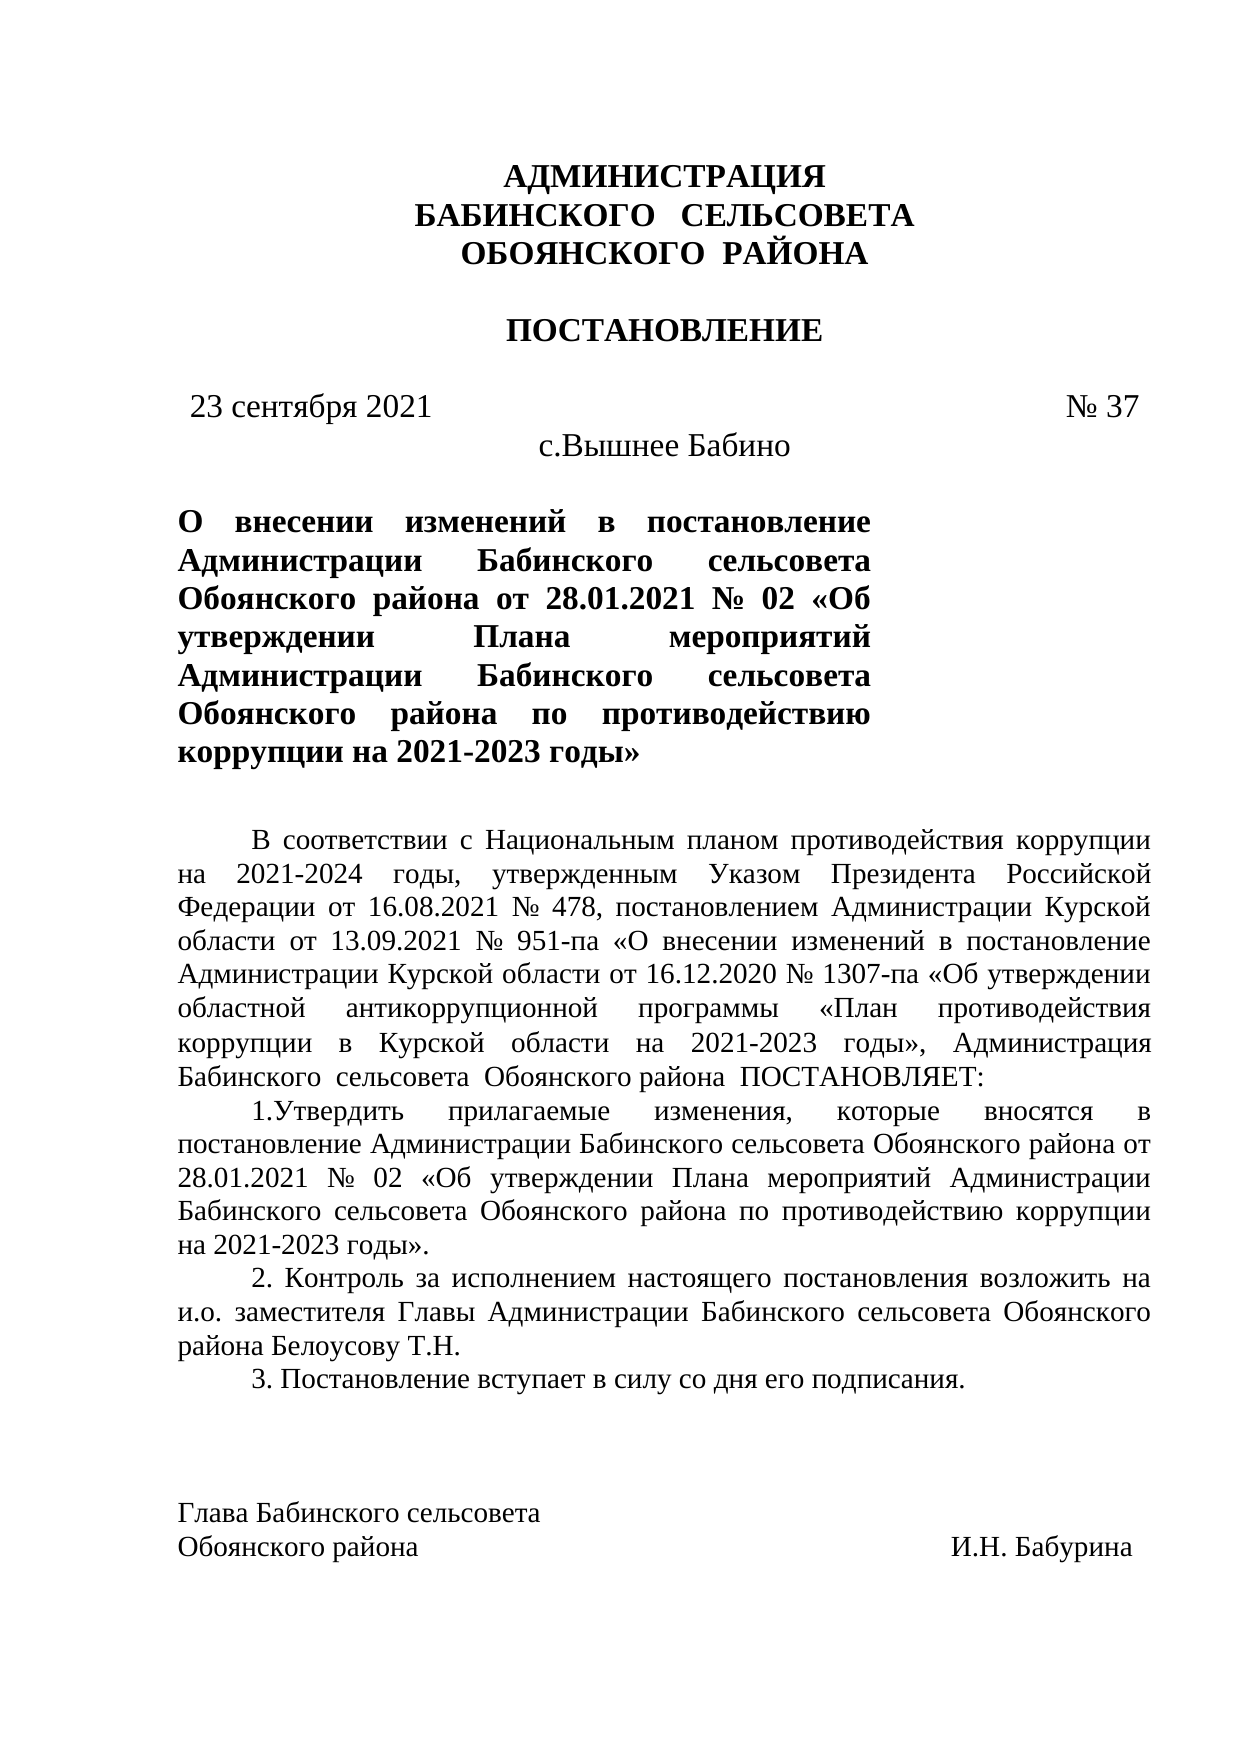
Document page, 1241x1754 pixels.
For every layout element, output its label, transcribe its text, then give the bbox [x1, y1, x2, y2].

text 3. Постановление вступает в силу со дня его подписания. [177, 1361, 1152, 1395]
text Обоянского района И.Н. Бабурина [177, 1529, 1152, 1562]
text О внесении изменений в постановление Администрации Бабинского сельсовета Обоянского района от 28.01.2021 № 02 «Об утверждении Плана мероприятий Администрации Бабинского сельсовета Обоянского района по противодействию коррупции на 2021-2023 годы» [177, 501, 871, 770]
text БАБИНСКОГО СЕЛЬСОВЕТА ОБОЯНСКОГО РАЙОНА ПОСТАНОВЛЕНИЕ [177, 195, 1152, 348]
text 23 сентября 2021 № 37 с.Вышнее Бабино [177, 386, 1152, 463]
text АДМИНИСТРАЦИЯ [177, 156, 1152, 195]
text 1.Утвердить прилагаемые изменения, которые вносятся в постановление Администрации Бабинского сельсовета Обоянского района от 28.01.2021 № 02 «Об утверждении Плана мероприятий Администрации Бабинского сельсовета Обоянского района по противодействию коррупции на 2021-2023 годы». [177, 1093, 1152, 1261]
text В соответствии с Национальным планом противодействия коррупции на 2021-2024 годы, утвержденным Указом Президента Российской Федерации от 16.08.2021 № 478, постановлением Администрации Курской области от 13.09.2021 № 951-па «О внесении изменений в постановление Администрации Курской области от 16.12.2020 № 1307-па «Об утверждении областной антикоррупционной программы «План противодействия коррупции в Курской области на 2021-2023 годы», Администрация Бабинского сельсовета Обоянского района ПОСТАНОВЛЯЕТ: [177, 822, 1152, 1093]
text 2. Контроль за исполнением настоящего постановления возложить на и.о. заместителя Главы Администрации Бабинского сельсовета Обоянского района Белоусову Т.Н. [177, 1261, 1152, 1361]
text Глава Бабинского сельсовета [177, 1495, 1152, 1529]
